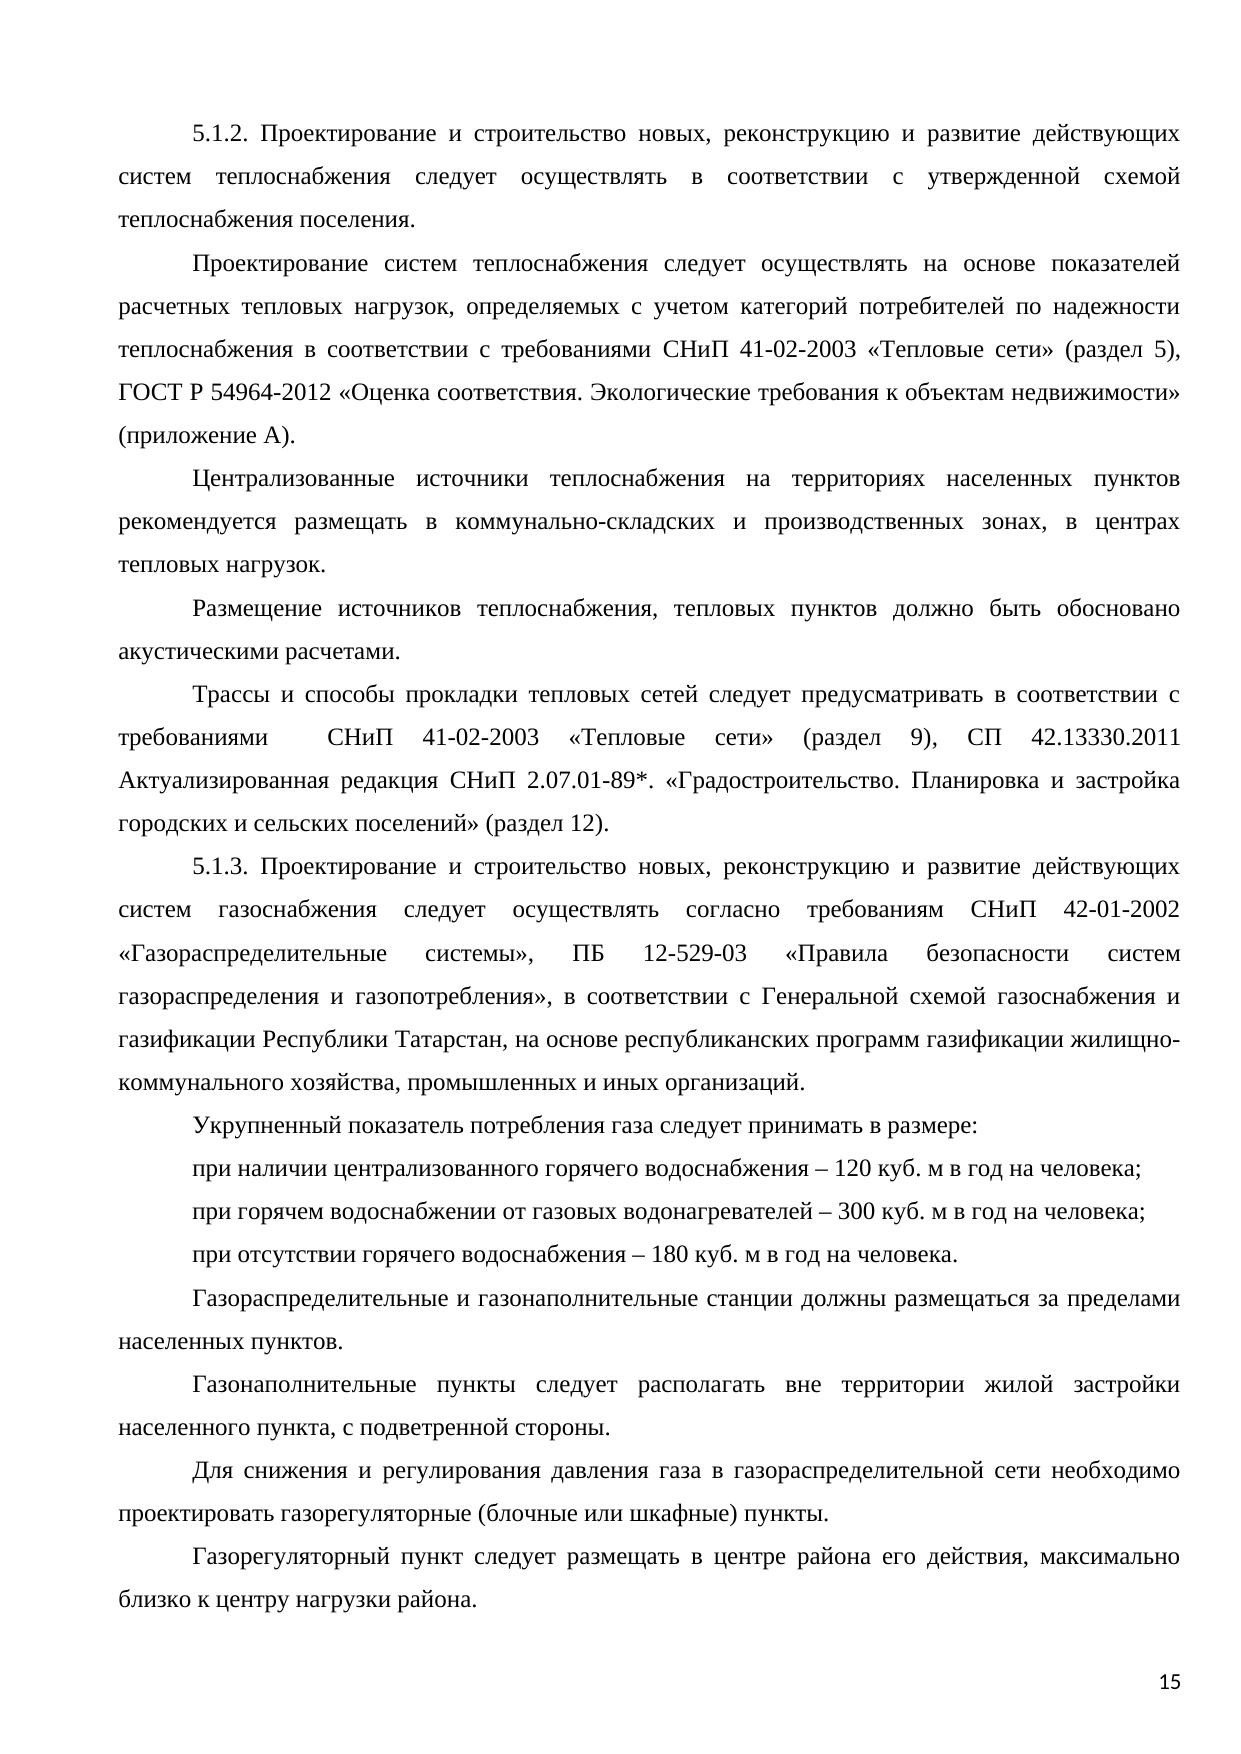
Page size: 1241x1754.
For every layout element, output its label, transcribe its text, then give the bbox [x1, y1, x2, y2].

text Газораспределительные и газонаполнительные станции должны размещаться за пределами населенных пунктов. [118, 1283, 1181, 1354]
text Газорегуляторный пункт следует размещать в центре района его действия, максимально близко к центру нагрузки района. [118, 1541, 1181, 1613]
text Централизованные источники теплоснабжения на территориях населенных пунктов рекомендуется размещать в коммунально-складских и производственных зонах, в центрах тепловых нагрузок. [118, 463, 1181, 578]
text Трассы и способы прокладки тепловых сетей следует предусматривать в соответствии с требованиями СНиП 41-02-2003 «Тепловые сети» (раздел 9), СП 42.13330.2011 Актуализированная редакция СНиП 2.07.01-89*. «Градостроительство. Планировка и застройка городских и сельских поселений» (раздел 12). [118, 679, 1181, 837]
text Проектирование систем теплоснабжения следует осуществлять на основе показателей расчетных тепловых нагрузок, определяемых с учетом категорий потребителей по надежности теплоснабжения в соответствии с требованиями СНиП 41-02-2003 «Тепловые сети» (раздел 5), ГОСТ Р 54964-2012 «Оценка соответствия. Экологические требования к объектам недвижимости» (приложение А). [118, 248, 1181, 377]
text Газонаполнительные пункты следует располагать вне территории жилой застройки населенного пункта, с подветренной стороны. [118, 1369, 1181, 1441]
text при горячем водоснабжении от газовых водонагревателей – 300 куб. м в год на человека; [118, 1196, 1181, 1225]
text при наличии централизованного горячего водоснабжения – 120 куб. м в год на человека; [118, 1153, 1181, 1182]
text Проектирование систем теплоснабжения следует осуществлять на основе показателей расчетных тепловых нагрузок, определяемых с учетом категорий потребителей по надежности теплоснабжения в соответствии с требованиями СНиП 41-02-2003 «Тепловые сети» (раздел 5), ГОСТ Р 54964-2012 «Оценка соответствия. Экологические требования к объектам недвижимости» (приложение А). [118, 406, 1181, 449]
text Для снижения и регулирования давления газа в газораспределительной сети необходимо проектировать газорегуляторные (блочные или шкафные) пункты. [118, 1455, 1181, 1527]
text при отсутствии горячего водоснабжения – 180 куб. м в год на человека. [118, 1239, 1181, 1268]
text Укрупненный показатель потребления газа следует принимать в размере: [118, 1110, 1181, 1139]
text 5.1.3. Проектирование и строительство новых, реконструкцию и развитие действующих систем газоснабжения следует осуществлять согласно требованиям СНиП 42-01-2002 «Газораспределительные системы», ПБ 12-529-03 «Правила безопасности систем газораспределения и газопотребления», в соответствии с Генеральной схемой газоснабжения и газификации Республики Татарстан, на основе республиканских программ газификации жилищно-коммунального хозяйства, промышленных и иных организаций. [118, 851, 1181, 1096]
text 5.1.2. Проектирование и строительство новых, реконструкцию и развитие действующих систем теплоснабжения следует осуществлять в соответствии с утвержденной схемой теплоснабжения поселения. [118, 118, 1181, 233]
text Размещение источников теплоснабжения, тепловых пунктов должно быть обосновано акустическими расчетами. [118, 593, 1181, 664]
